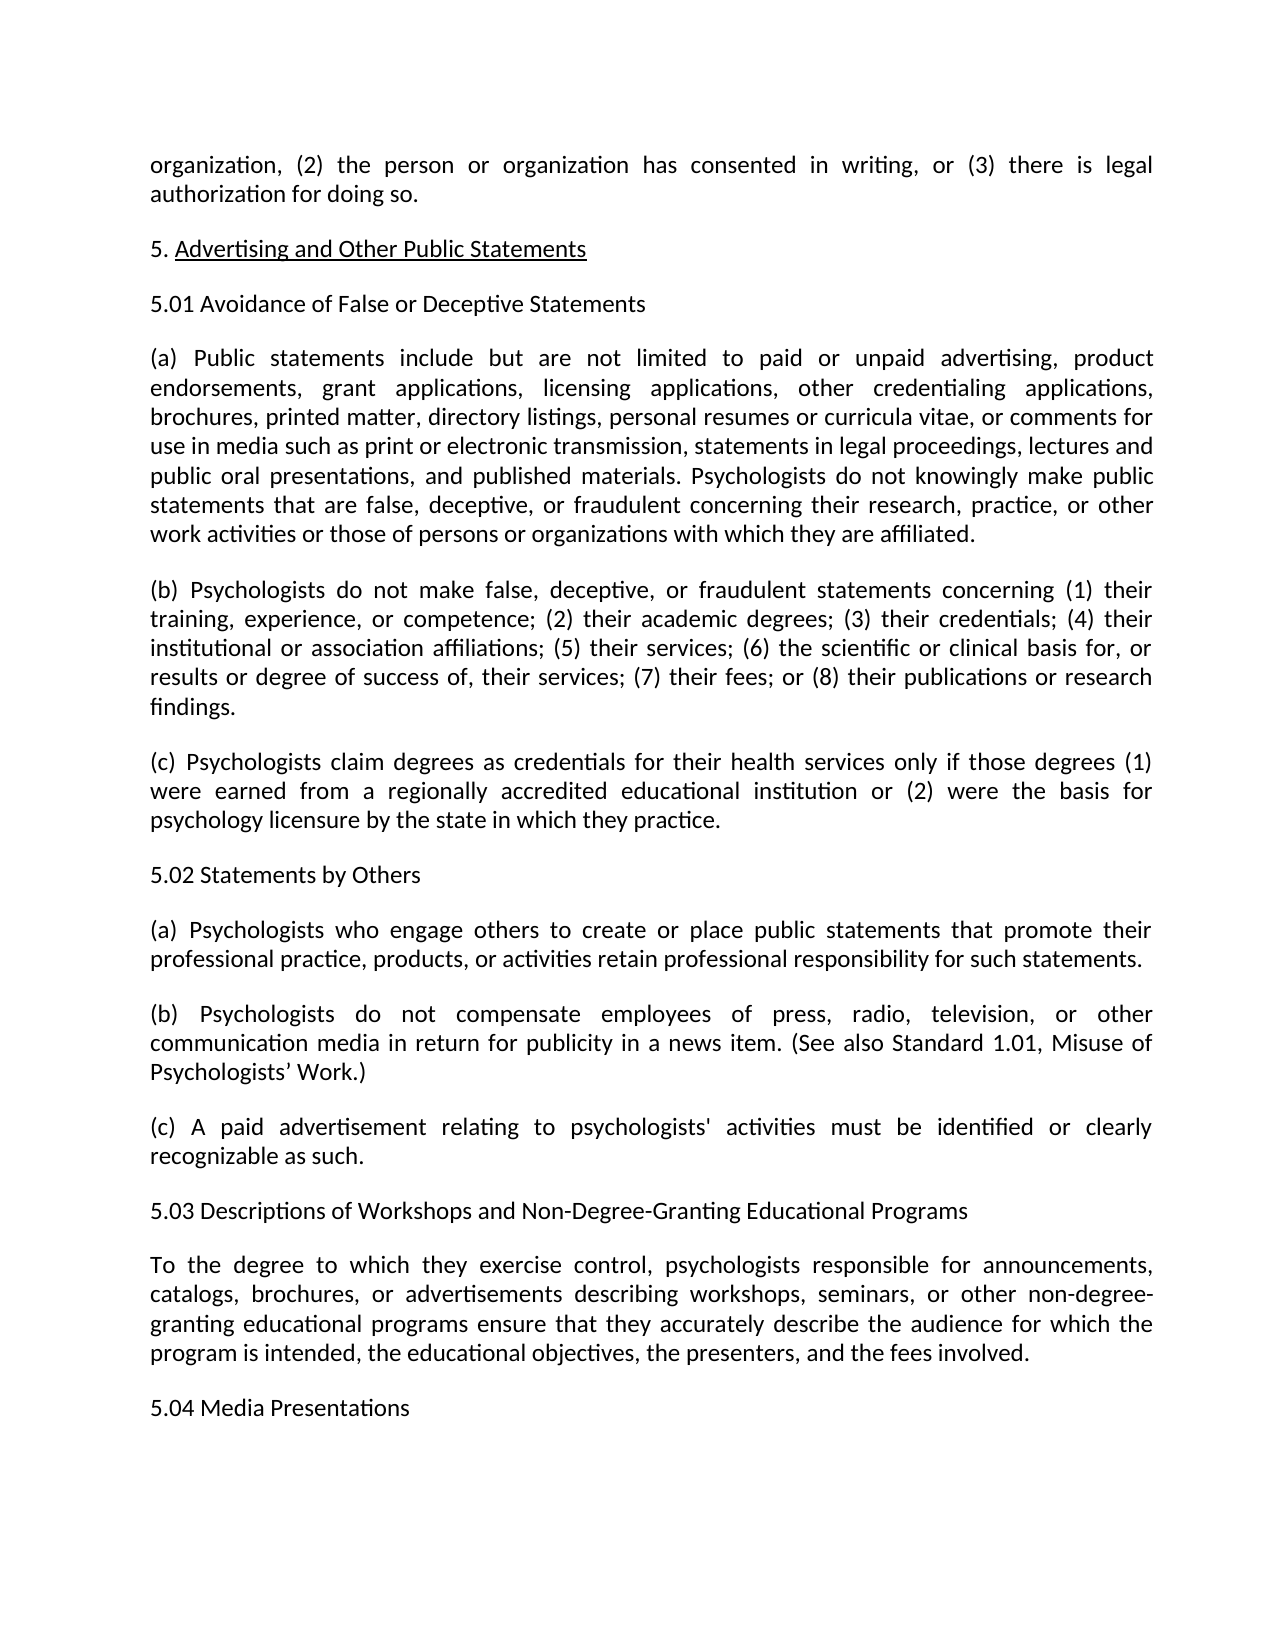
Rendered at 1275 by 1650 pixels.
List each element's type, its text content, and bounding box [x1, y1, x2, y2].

list Psychologists claim degrees as credentials for their health services only if those degrees (1) were earned from a regionally accredited educational institution or (2) were the basis for psychology licensure by the state in which they practice. [150, 747, 1154, 835]
list Psychologists who engage others to create or place public statements that promote their professional practice, products, or activities retain professional responsibility for such statements. [150, 915, 1154, 973]
list Public statements include but are not limited to paid or unpaid advertising, product endorsements, grant applications, licensing applications, other credentialing applications, brochures, printed matter, directory listings, personal resumes or curricula vitae, or comments for use in media such as print or electronic transmission, statements in legal proceedings, lectures and public oral presentations, and published materials. Psychologists do not knowingly make public statements that are false, deceptive, or fraudulent concerning their research, practice, or other work activities or those of persons or organizations with which they are affiliated. [150, 343, 1155, 549]
list Avoidance of False or Deceptive Statements [150, 288, 1223, 319]
text organization, (2) the person or organization has consented in writing, or (3) there is legal authorization for doing so. [150, 150, 1155, 209]
list Psychologists do not make false, deceptive, or fraudulent statements concerning (1) their training, experience, or competence; (2) their academic degrees; (3) their credentials; (4) their institutional or association affiliations; (5) their services; (6) the scientific or clinical basis for, or results or degree of success of, their services; (7) their fees; or (8) their publications or research findings. [150, 575, 1154, 721]
list Descriptions of Workshops and Non-Degree-Granting Educational Programs [150, 1195, 1223, 1226]
list A paid advertisement relating to psychologists' activities must be identified or clearly recognizable as such. [150, 1112, 1154, 1171]
list Statements by Others [150, 859, 1223, 890]
list Psychologists do not compensate employees of press, radio, television, or other communication media in return for publicity in a news item. (See also Standard 1.01, Misuse of Psychologists’ Work.) [150, 999, 1155, 1087]
text To the degree to which they exercise control, psychologists responsible for announcements, catalogs, brochures, or advertisements describing workshops, seminars, or other non-degree-granting educational programs ensure that they accurately describe the audience for which the program is intended, the educational objectives, the presenters, and the fees involved. [150, 1250, 1155, 1368]
list Advertising and Other Public Statements [150, 233, 1223, 264]
list Media Presentations [150, 1392, 1223, 1423]
